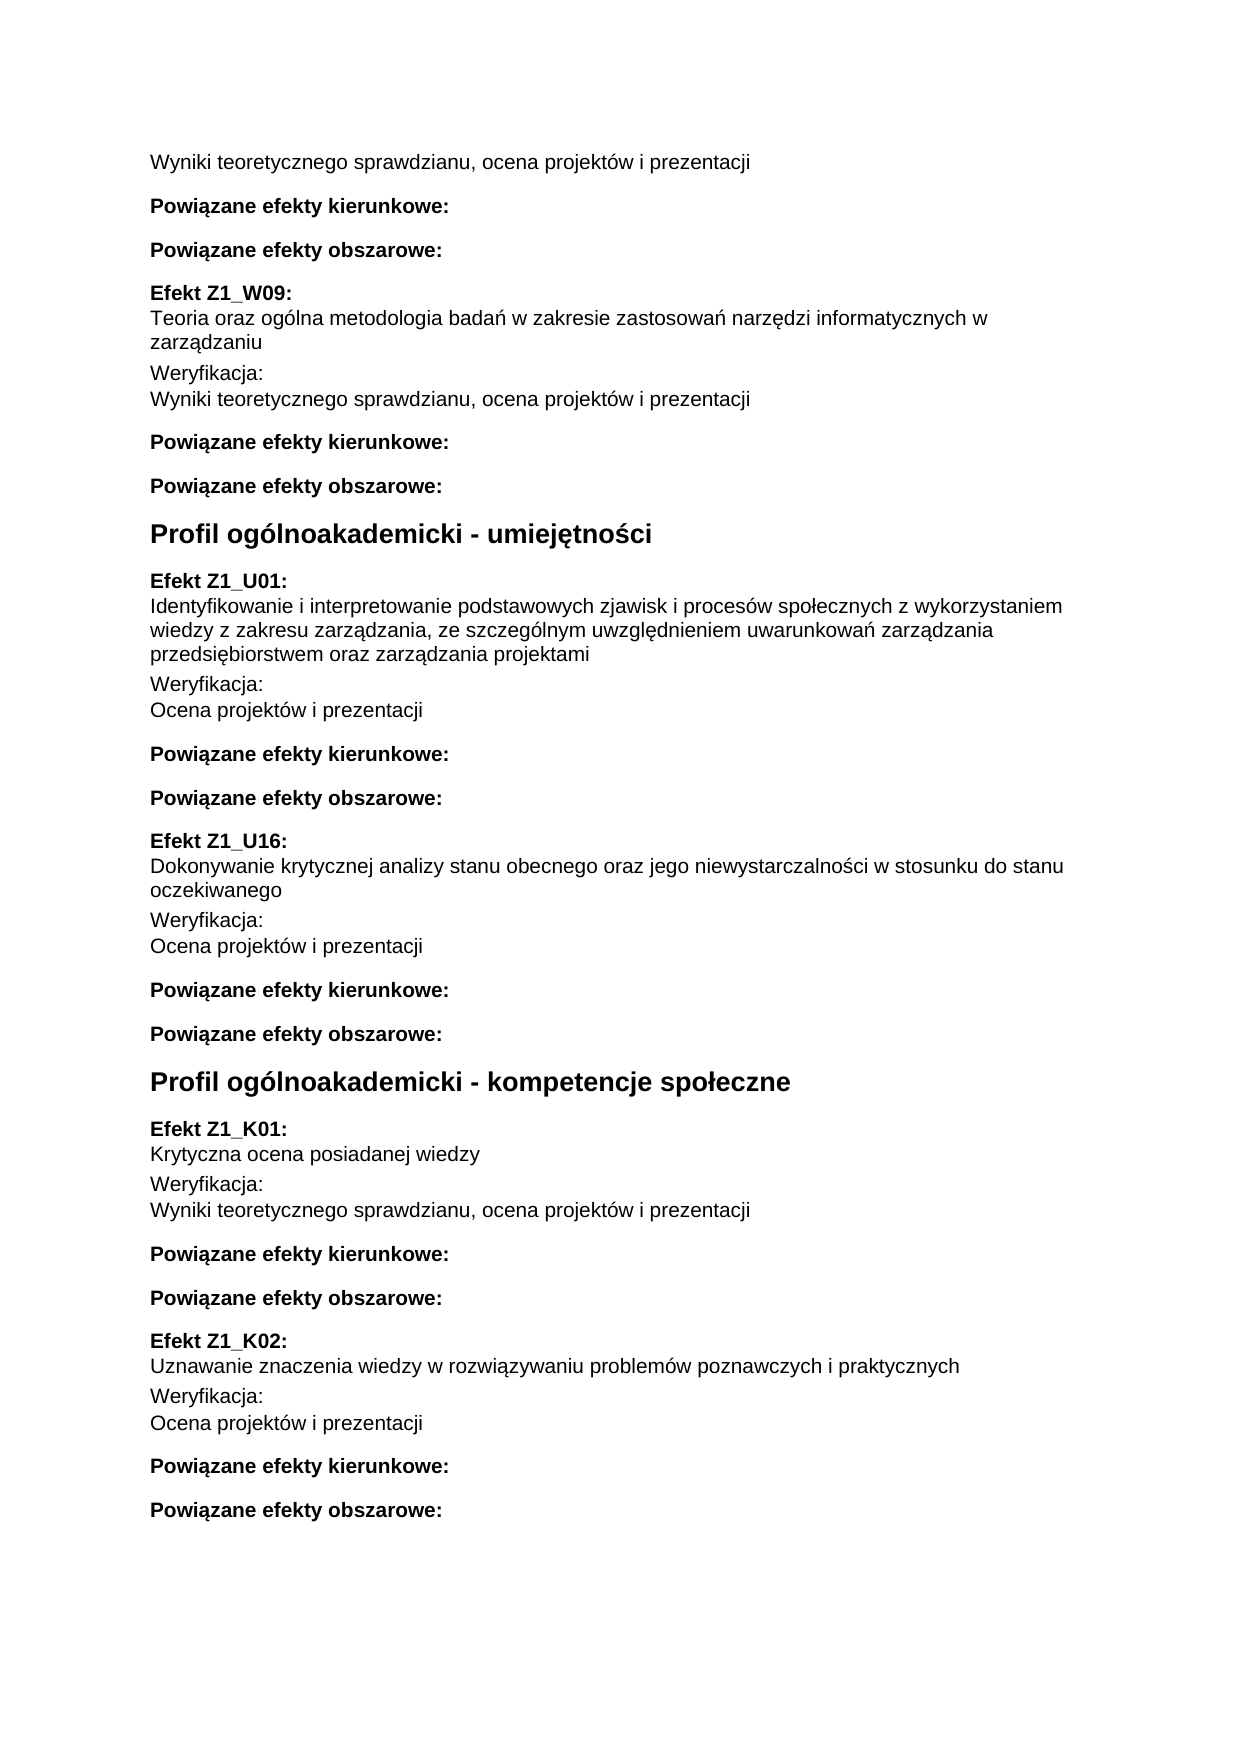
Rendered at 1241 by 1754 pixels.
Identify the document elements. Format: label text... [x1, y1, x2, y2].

text Krytyczna ocena posiadanej wiedzy [150, 1142, 1090, 1166]
text Ocena projektów i prezentacji [150, 698, 1090, 722]
subtitle Profil ogólnoakademicki - kompetencje społeczne [150, 1066, 1090, 1097]
text Powiązane efekty obszarowe: [150, 1285, 1090, 1309]
text Ocena projektów i prezentacji [150, 934, 1090, 958]
text Weryfikacja: [150, 672, 1090, 696]
text Weryfikacja: [150, 908, 1090, 932]
text Weryfikacja: [150, 1384, 1090, 1408]
text Wyniki teoretycznego sprawdzianu, ocena projektów i prezentacji [150, 1198, 1090, 1222]
text Efekt Z1_U01: [150, 569, 1090, 593]
text Powiązane efekty kierunkowe: [150, 1454, 1090, 1478]
text Powiązane efekty kierunkowe: [150, 1242, 1090, 1266]
text Powiązane efekty kierunkowe: [150, 978, 1090, 1002]
text Efekt Z1_U16: [150, 829, 1090, 853]
text Wyniki teoretycznego sprawdzianu, ocena projektów i prezentacji [150, 150, 1090, 174]
text Powiązane efekty kierunkowe: [150, 742, 1090, 766]
text Powiązane efekty kierunkowe: [150, 194, 1090, 218]
text Powiązane efekty obszarowe: [150, 474, 1090, 498]
text Powiązane efekty obszarowe: [150, 785, 1090, 809]
text Efekt Z1_K02: [150, 1329, 1090, 1353]
text Efekt Z1_K01: [150, 1117, 1090, 1141]
text Ocena projektów i prezentacji [150, 1410, 1090, 1434]
text Weryfikacja: [150, 360, 1090, 384]
text Efekt Z1_W09: [150, 281, 1090, 305]
text Wyniki teoretycznego sprawdzianu, ocena projektów i prezentacji [150, 386, 1090, 410]
text Dokonywanie krytycznej analizy stanu obecnego oraz jego niewystarczalności w stosunku do stanu oczekiwanego [150, 854, 1090, 902]
text Powiązane efekty obszarowe: [150, 1498, 1090, 1522]
text Powiązane efekty obszarowe: [150, 1022, 1090, 1046]
text Identyfikowanie i interpretowanie podstawowych zjawisk i procesów społecznych z wykorzystaniem wiedzy z zakresu zarządzania, ze szczególnym uwzględnieniem uwarunkowań zarządzania przedsiębiorstwem oraz zarządzania projektami [150, 594, 1090, 666]
text Powiązane efekty obszarowe: [150, 237, 1090, 261]
text Uznawanie znaczenia wiedzy w rozwiązywaniu problemów poznawczych i praktycznych [150, 1354, 1090, 1378]
subtitle Profil ogólnoakademicki - umiejętności [150, 518, 1090, 549]
text Teoria oraz ogólna metodologia badań w zakresie zastosowań narzędzi informatycznych w zarządzaniu [150, 306, 1090, 354]
text Weryfikacja: [150, 1172, 1090, 1196]
text Powiązane efekty kierunkowe: [150, 430, 1090, 454]
